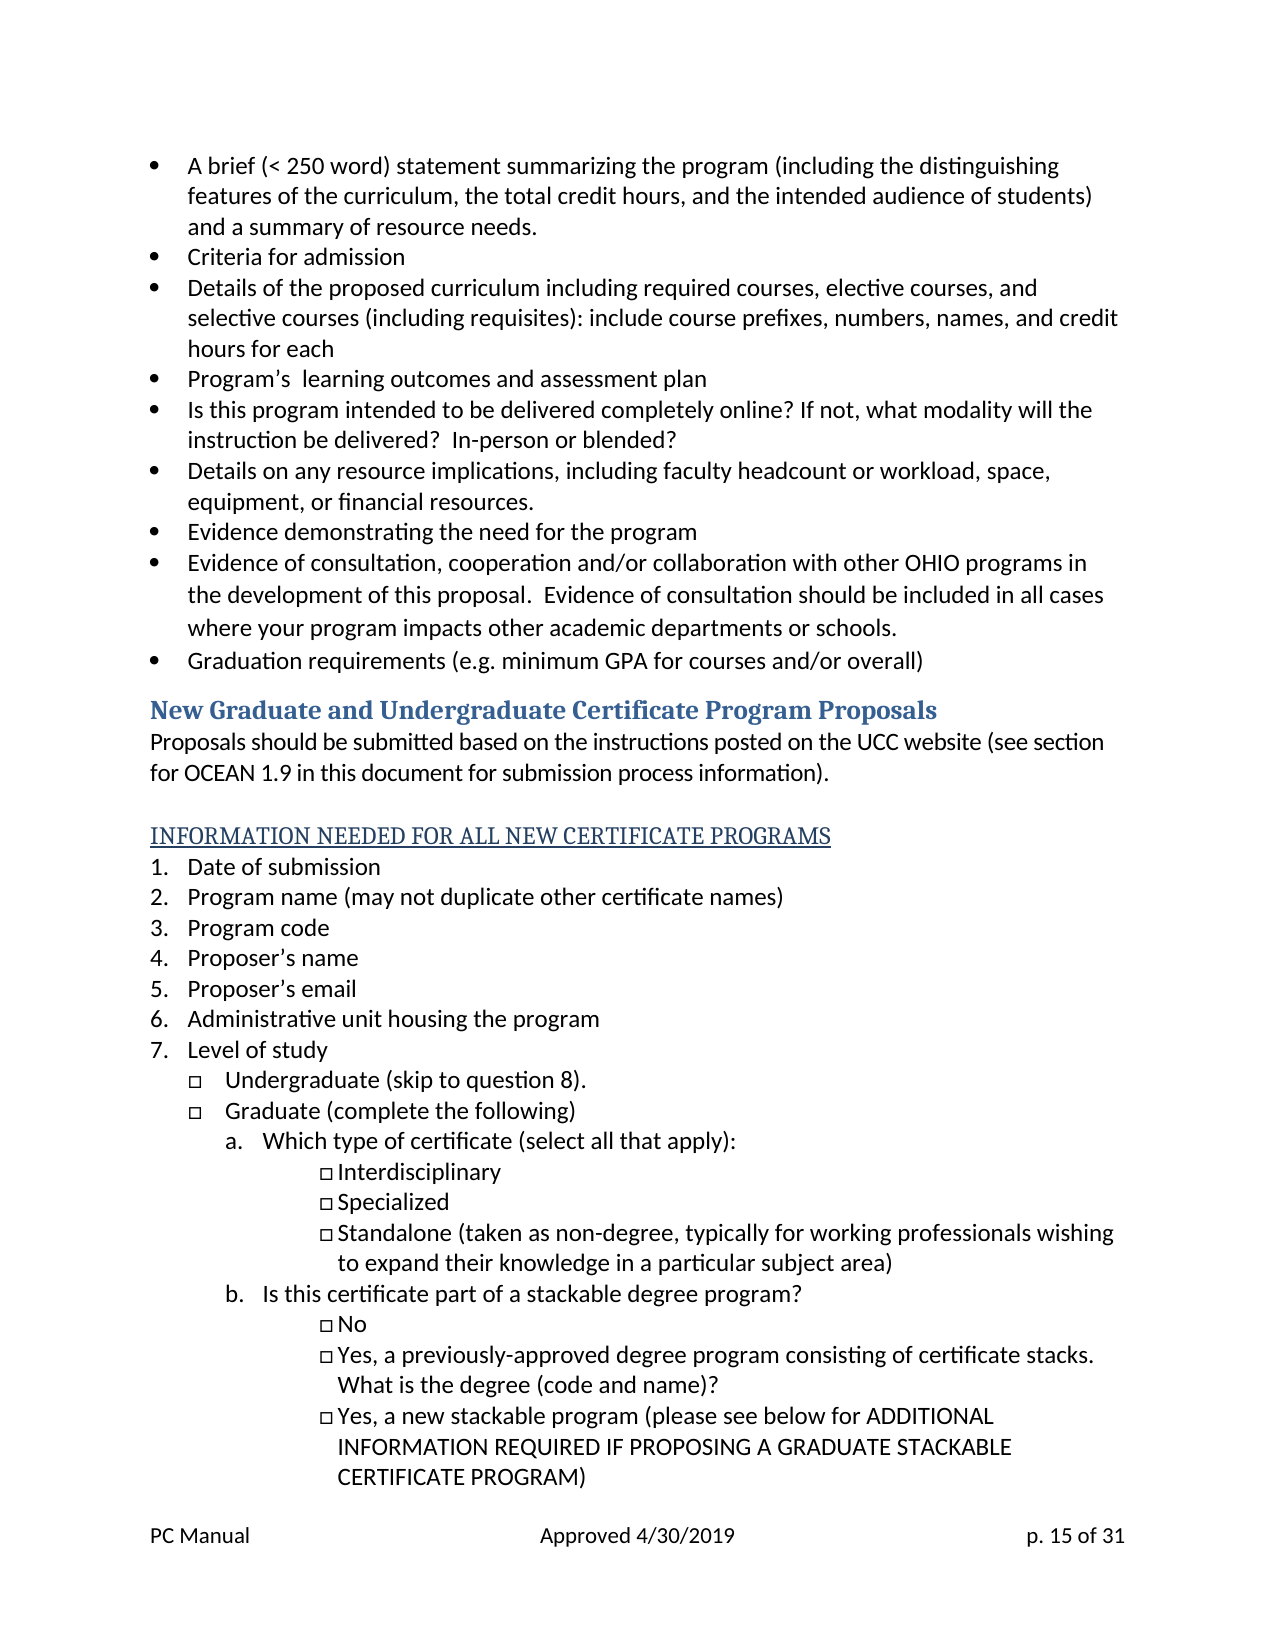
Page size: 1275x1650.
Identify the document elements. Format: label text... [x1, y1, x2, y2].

list Standalone (taken as non-degree, typically for working professionals wishing to expand their knowledge in a particular subject area) [319, 1217, 1125, 1278]
list Specialized [319, 1186, 1125, 1217]
list Interdisciplinary [319, 1156, 1125, 1186]
list Yes, a new stackable program (please see below for ADDITIONAL INFORMATION REQUIRED IF PROPOSING A GRADUATE STACKABLE CERTIFICATE PROGRAM) [319, 1400, 1125, 1492]
list Level of study [150, 1034, 1125, 1064]
list Evidence of consultation, cooperation and/or collaboration with other OHIO programs in the development of this proposal. Evidence of consultation should be included in all cases where your program impacts other academic departments or schools. [150, 547, 1125, 643]
subtitle INFORMATION NEEDED FOR ALL NEW CERTIFICATE PROGRAMS [150, 822, 1125, 851]
list Date of submission [150, 851, 1125, 881]
list Proposer’s name [150, 942, 1125, 973]
list Administrative unit housing the program [150, 1003, 1125, 1034]
list Undergraduate (skip to question 8). [187, 1064, 1125, 1095]
list Which type of certificate (select all that apply): [225, 1125, 1125, 1156]
list Program name (may not duplicate other certificate names) [150, 881, 1125, 912]
text Proposals should be submitted based on the instructions posted on the UCC website (see section for OCEAN 1.9 in this document for submission process information). [150, 726, 1125, 787]
list Details on any resource implications, including faculty headcount or workload, space, equipment, or financial resources. [150, 455, 1125, 516]
list Evidence demonstrating the need for the program [150, 516, 1125, 547]
subtitle New Graduate and Undergraduate Certificate Program Proposals [150, 695, 1125, 726]
list Is this certificate part of a stackable degree program? [225, 1278, 1125, 1308]
list Criteria for admission [150, 242, 1125, 272]
list Program code [150, 912, 1125, 942]
list A brief (< 250 word) statement summarizing the program (including the distinguishing features of the curriculum, the total credit hours, and the intended audience of students) and a summary of resource needs. [150, 150, 1125, 242]
list Proposer’s email [150, 973, 1125, 1003]
list Program’s learning outcomes and assessment plan [150, 364, 1125, 394]
list Is this program intended to be delivered completely online? If not, what modality will the instruction be delivered? In-person or blended? [150, 394, 1125, 455]
list Graduation requirements (e.g. minimum GPA for courses and/or overall) [150, 646, 1125, 676]
list Yes, a previously-approved degree program consisting of certificate stacks. What is the degree (code and name)? [319, 1339, 1125, 1400]
list Details of the proposed curriculum including required courses, elective courses, and selective courses (including requisites): include course prefixes, numbers, names, and credit hours for each [150, 272, 1125, 364]
list No [319, 1308, 1125, 1339]
list Graduate (complete the following) [187, 1095, 1125, 1125]
